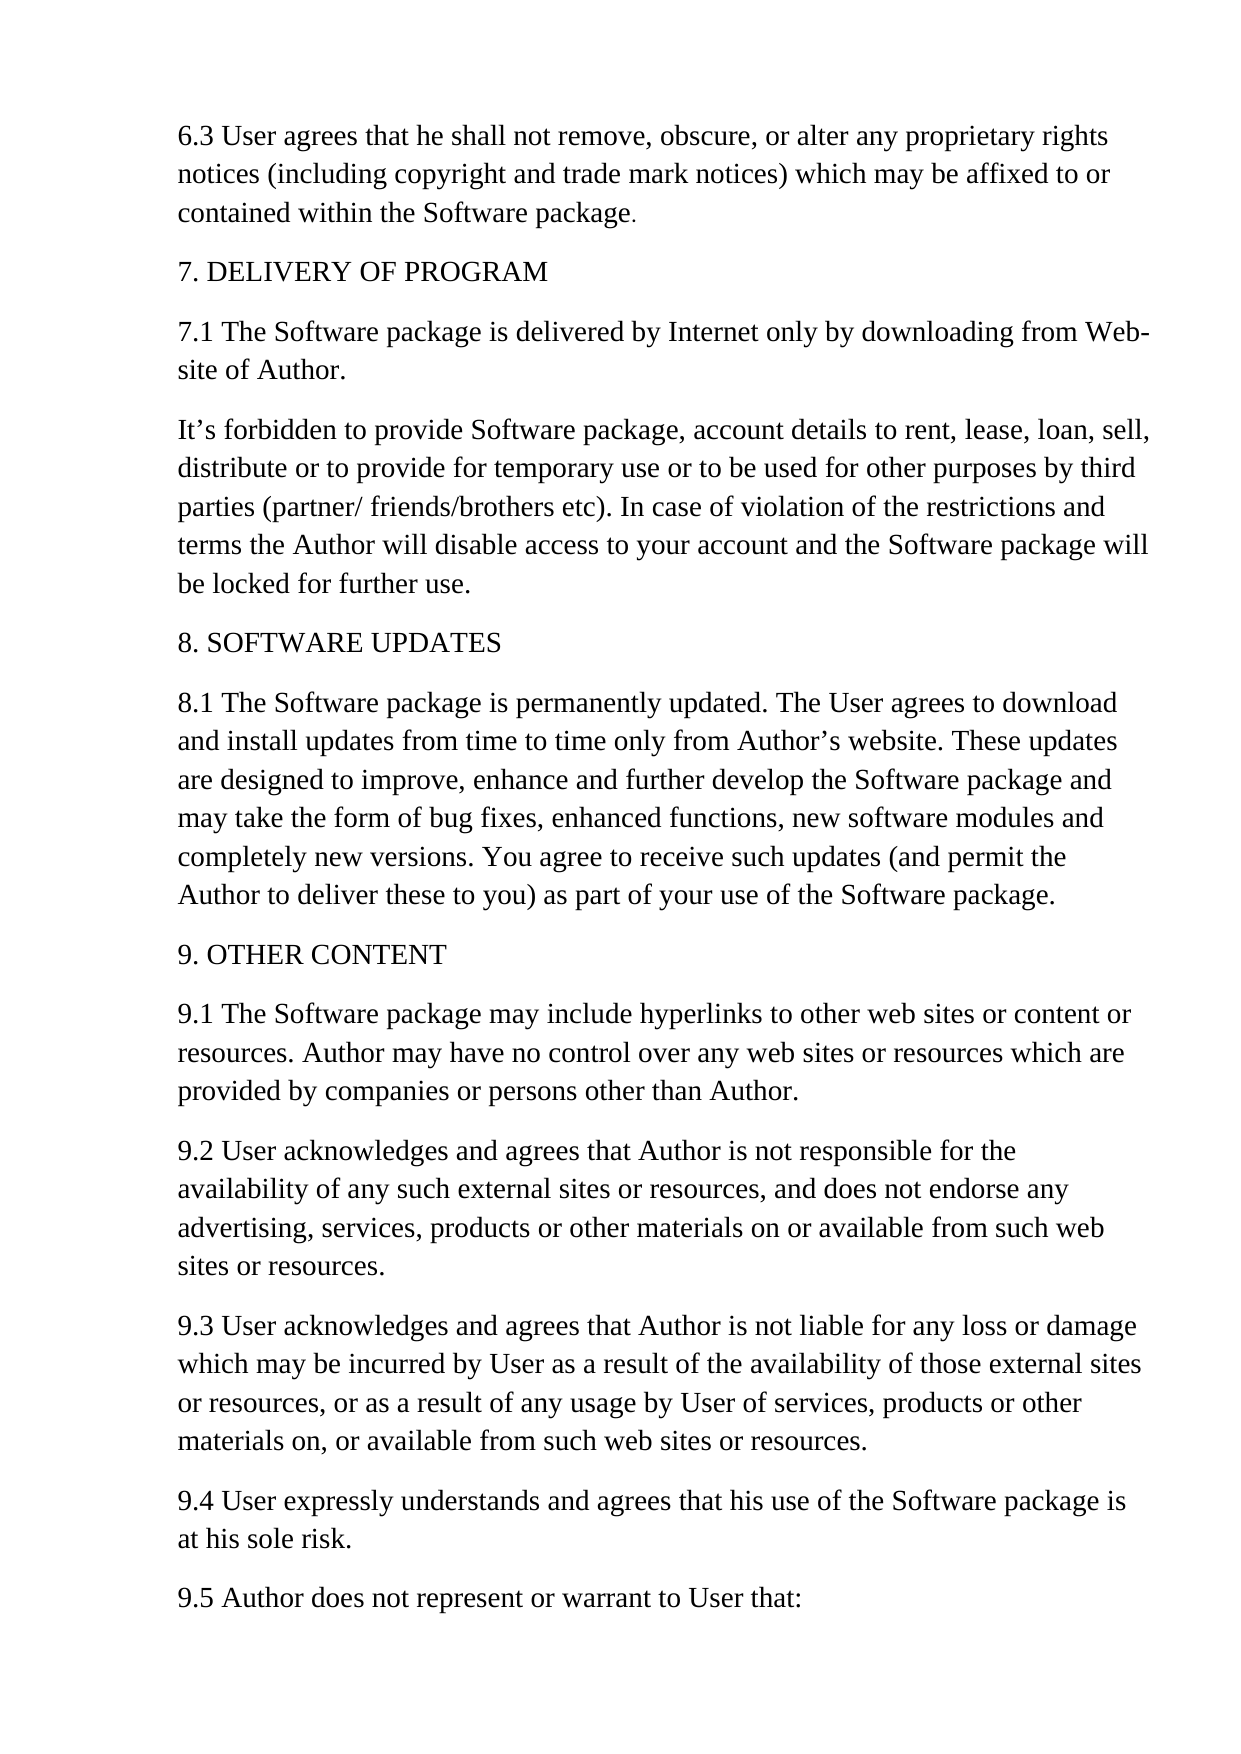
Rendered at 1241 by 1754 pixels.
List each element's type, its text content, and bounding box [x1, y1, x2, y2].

text 9. OTHER CONTENT [177, 937, 1152, 970]
text 7. DELIVERY OF PROGRAM [177, 254, 1152, 288]
text 8.1 The Software package is permanently updated. The User agrees to download and install updates from time to time only from Author’s website. These updates are designed to improve, enhance and further develop the Software package and may take the form of bug fixes, enhanced functions, new software modules and completely new versions. You agree to receive such updates (and permit the Author to deliver these to you) as part of your use of the Software package. [177, 685, 1152, 911]
text It’s forbidden to provide Software package, account details to rent, lease, loan, sell, distribute or to provide for temporary use or to be used for other purposes by third parties (partner/ friends/brothers etc). In case of violation of the restrictions and terms the Author will disable access to your account and the Software package will be locked for further use. [177, 412, 1152, 599]
text 6.3 User agrees that he shall not remove, obscure, or alter any proprietary rights notices (including copyright and trade mark notices) which may be affixed to or contained within the Software package. [177, 118, 1152, 229]
text 7.1 The Software package is delivered by Internet only by downloading from Web-site of Author. [177, 314, 1152, 386]
text 9.5 Author does not represent or warrant to User that: [177, 1581, 1152, 1614]
text 9.3 User acknowledges and agrees that Author is not liable for any loss or damage which may be incurred by User as a result of the availability of those external sites or resources, or as a result of any usage by User of services, products or other materials on, or available from such web sites or resources. [177, 1308, 1152, 1457]
text 9.2 User acknowledges and agrees that Author is not responsible for the availability of any such external sites or resources, and does not endorse any advertising, services, products or other materials on or available from such web sites or resources. [177, 1133, 1152, 1282]
text 9.4 User expressly understands and agrees that his use of the Software package is at his sole risk. [177, 1483, 1152, 1555]
text 8. SOFTWARE UPDATES [177, 625, 1152, 659]
text 9.1 The Software package may include hyperlinks to other web sites or content or resources. Author may have no control over any web sites or resources which are provided by companies or persons other than Author. [177, 996, 1152, 1107]
